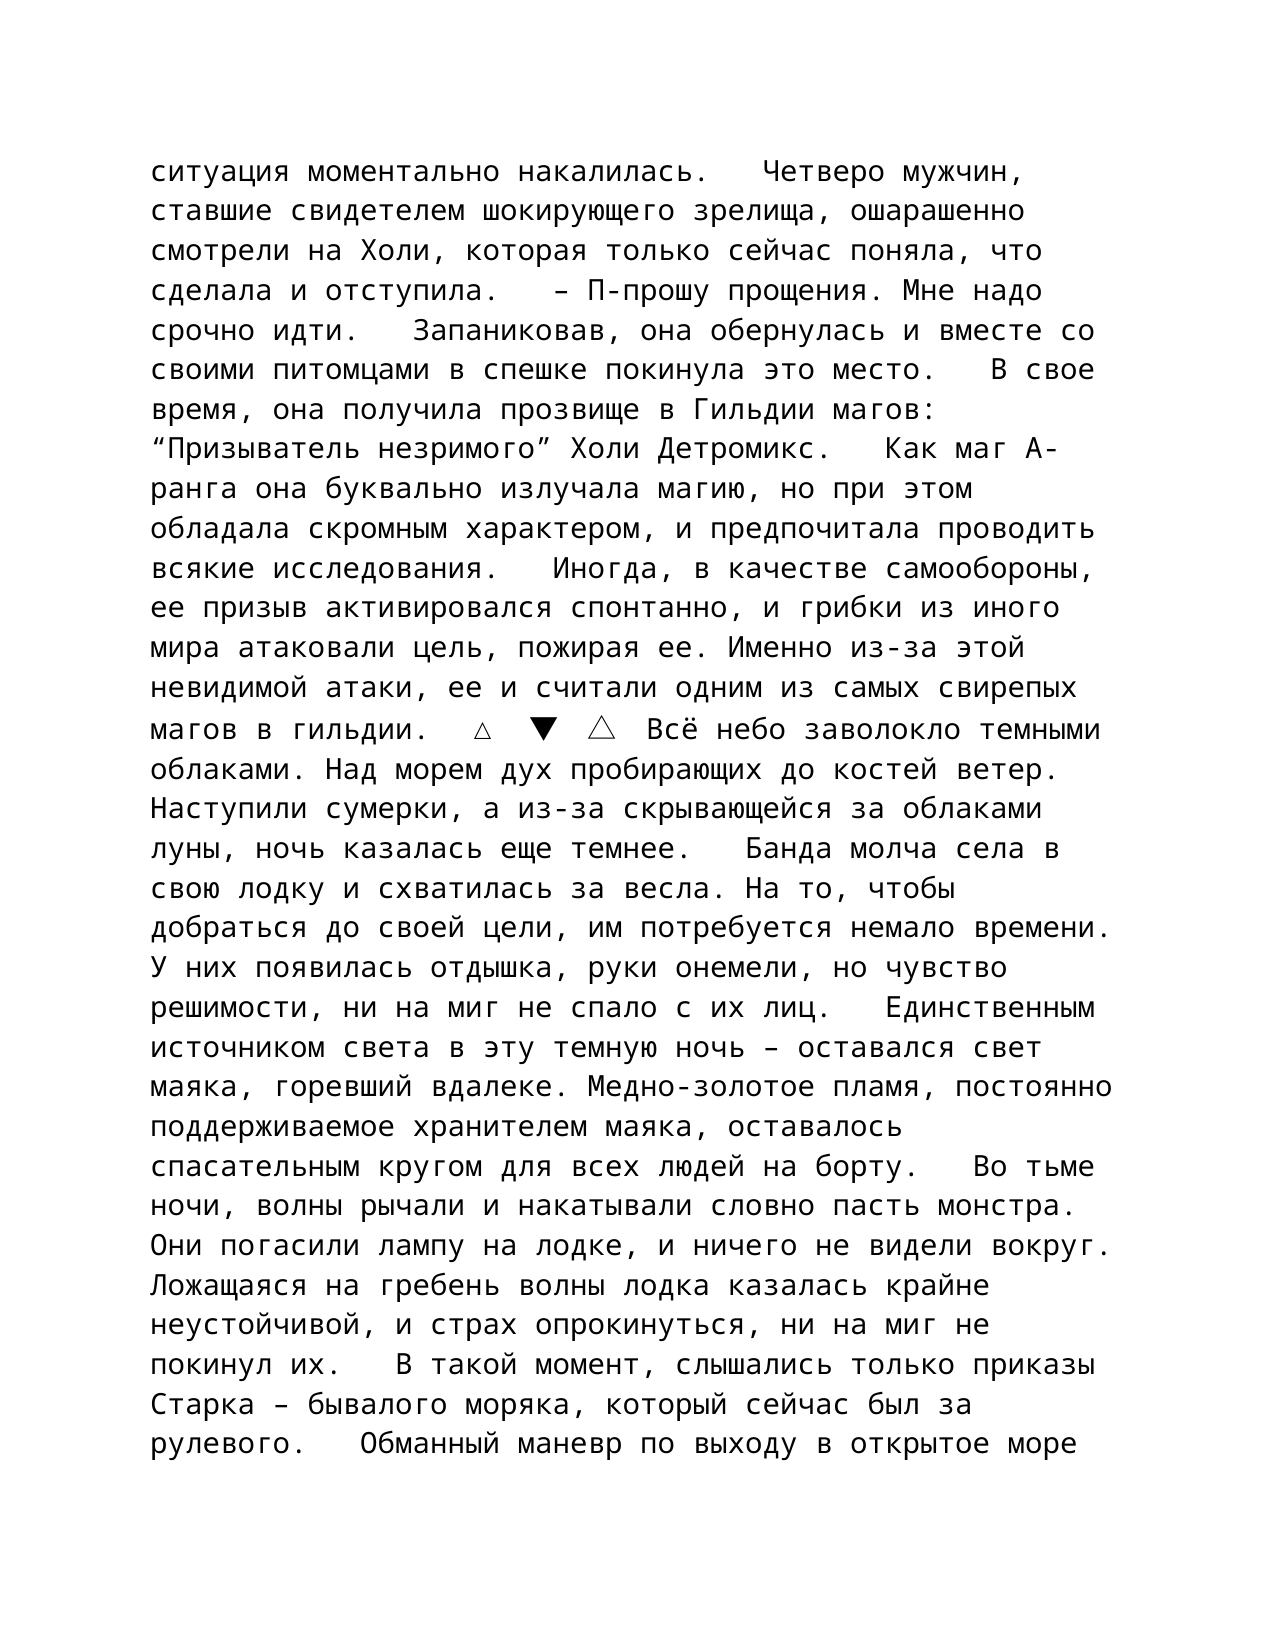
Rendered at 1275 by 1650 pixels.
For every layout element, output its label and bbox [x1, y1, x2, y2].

text [150, 150, 1125, 1462]
